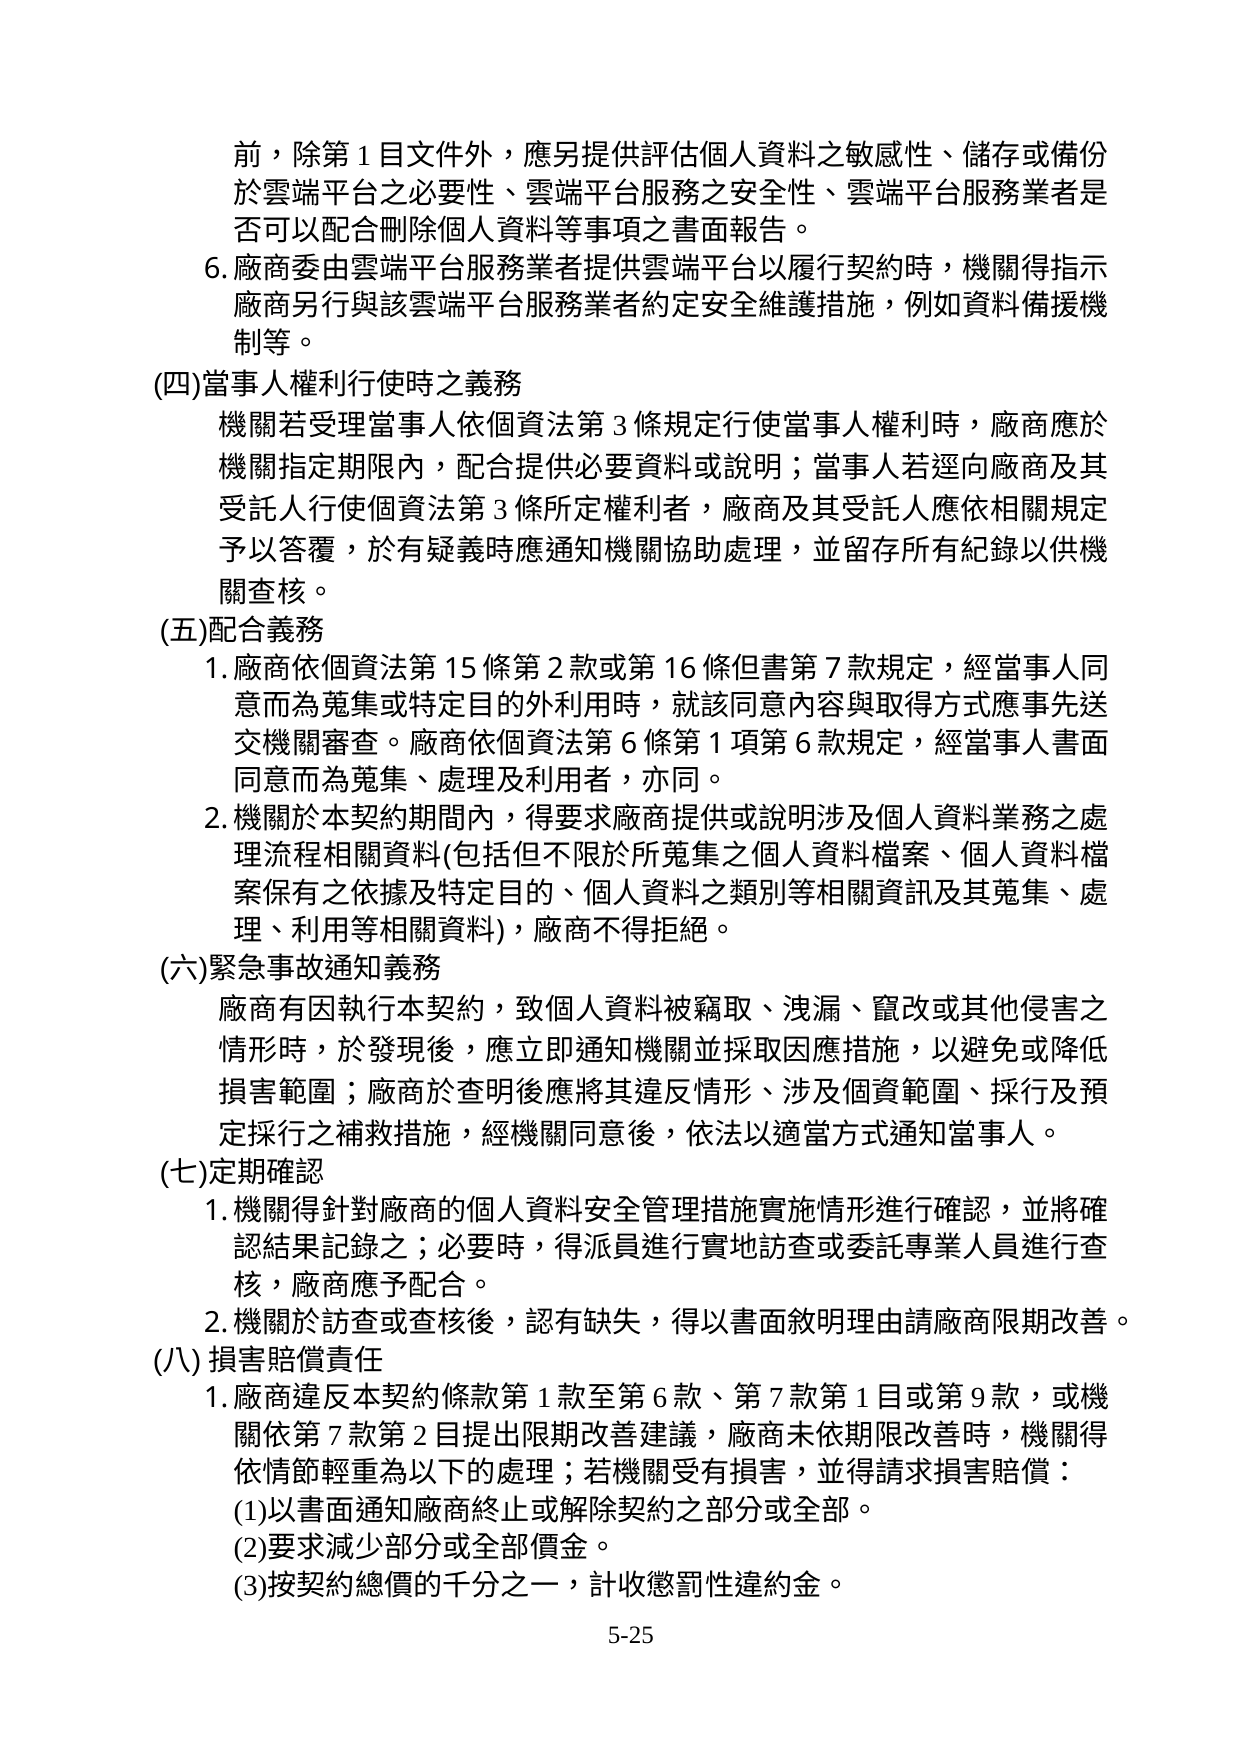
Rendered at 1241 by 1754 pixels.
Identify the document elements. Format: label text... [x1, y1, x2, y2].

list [204, 136, 1110, 248]
text 廠商有因執行本契約，致個人資料被竊取、洩漏、竄改或其他侵害之情形時，於發現後，應立即通知機關並採取因應措施，以避免或降低損害範圍；廠商於查明後應將其違反情形、涉及個資範圍、採行及預定採行之補救措施，經機關同意後，依法以適當方式通知當事人。 [218, 986, 1110, 1152]
list 機關得針對廠商的個人資料安全管理措施實施情形進行確認，並將確認結果記錄之；必要時，得派員進行實地訪查或委託專業人員進行查核，廠商應予配合。 [204, 1190, 1110, 1302]
text (1)以書面通知廠商終止或解除契約之部分或全部。 [233, 1490, 1110, 1527]
list 廠商委由雲端平台服務業者提供雲端平台以履行契約時，機關得指示廠商另行與該雲端平台服務業者約定安全維護措施，例如資料備援機制等。 [204, 248, 1110, 361]
list 廠商依個資法第15條第2款或第16條但書第7款規定，經當事人同意而為蒐集或特定目的外利用時，就該同意內容與取得方式應事先送交機關審查。廠商依個資法第6條第1項第6款規定，經當事人書面同意而為蒐集、處理及利用者，亦同。 [204, 648, 1110, 798]
list 機關於本契約期間內，得要求廠商提供或說明涉及個人資料業務之處理流程相關資料(包括但不限於所蒐集之個人資料檔案、個人資料檔案保有之依據及特定目的、個人資料之類別等相關資訊及其蒐集、處理、利用等相關資料)，廠商不得拒絕。 [204, 798, 1110, 948]
text (2)要求減少部分或全部價金。 [233, 1527, 1110, 1565]
text (七)定期確認 [130, 1152, 1110, 1190]
list 廠商違反本契約條款第1款至第6款、第7款第1目或第9款，或機關依第7款第2目提出限期改善建議，廠商未依期限改善時，機關得依情節輕重為以下的處理；若機關受有損害，並得請求損害賠償： [204, 1377, 1110, 1490]
list 機關於訪查或查核後，認有缺失，得以書面敘明理由請廠商限期改善。 [204, 1302, 1110, 1340]
text (八) 損害賠償責任 [130, 1340, 1110, 1377]
text (六)緊急事故通知義務 [130, 948, 1110, 986]
text (五)配合義務 [130, 611, 1110, 648]
text (3)按契約總價的千分之一，計收懲罰性違約金。 [233, 1565, 1110, 1602]
text (四)當事人權利行使時之義務 [145, 361, 1110, 402]
text 機關若受理當事人依個資法第3條規定行使當事人權利時，廠商應於機關指定期限內，配合提供必要資料或說明；當事人若逕向廠商及其受託人行使個資法第3條所定權利者，廠商及其受託人應依相關規定予以答覆，於有疑義時應通知機關協助處理，並留存所有紀錄以供機關查核。 [218, 402, 1110, 611]
